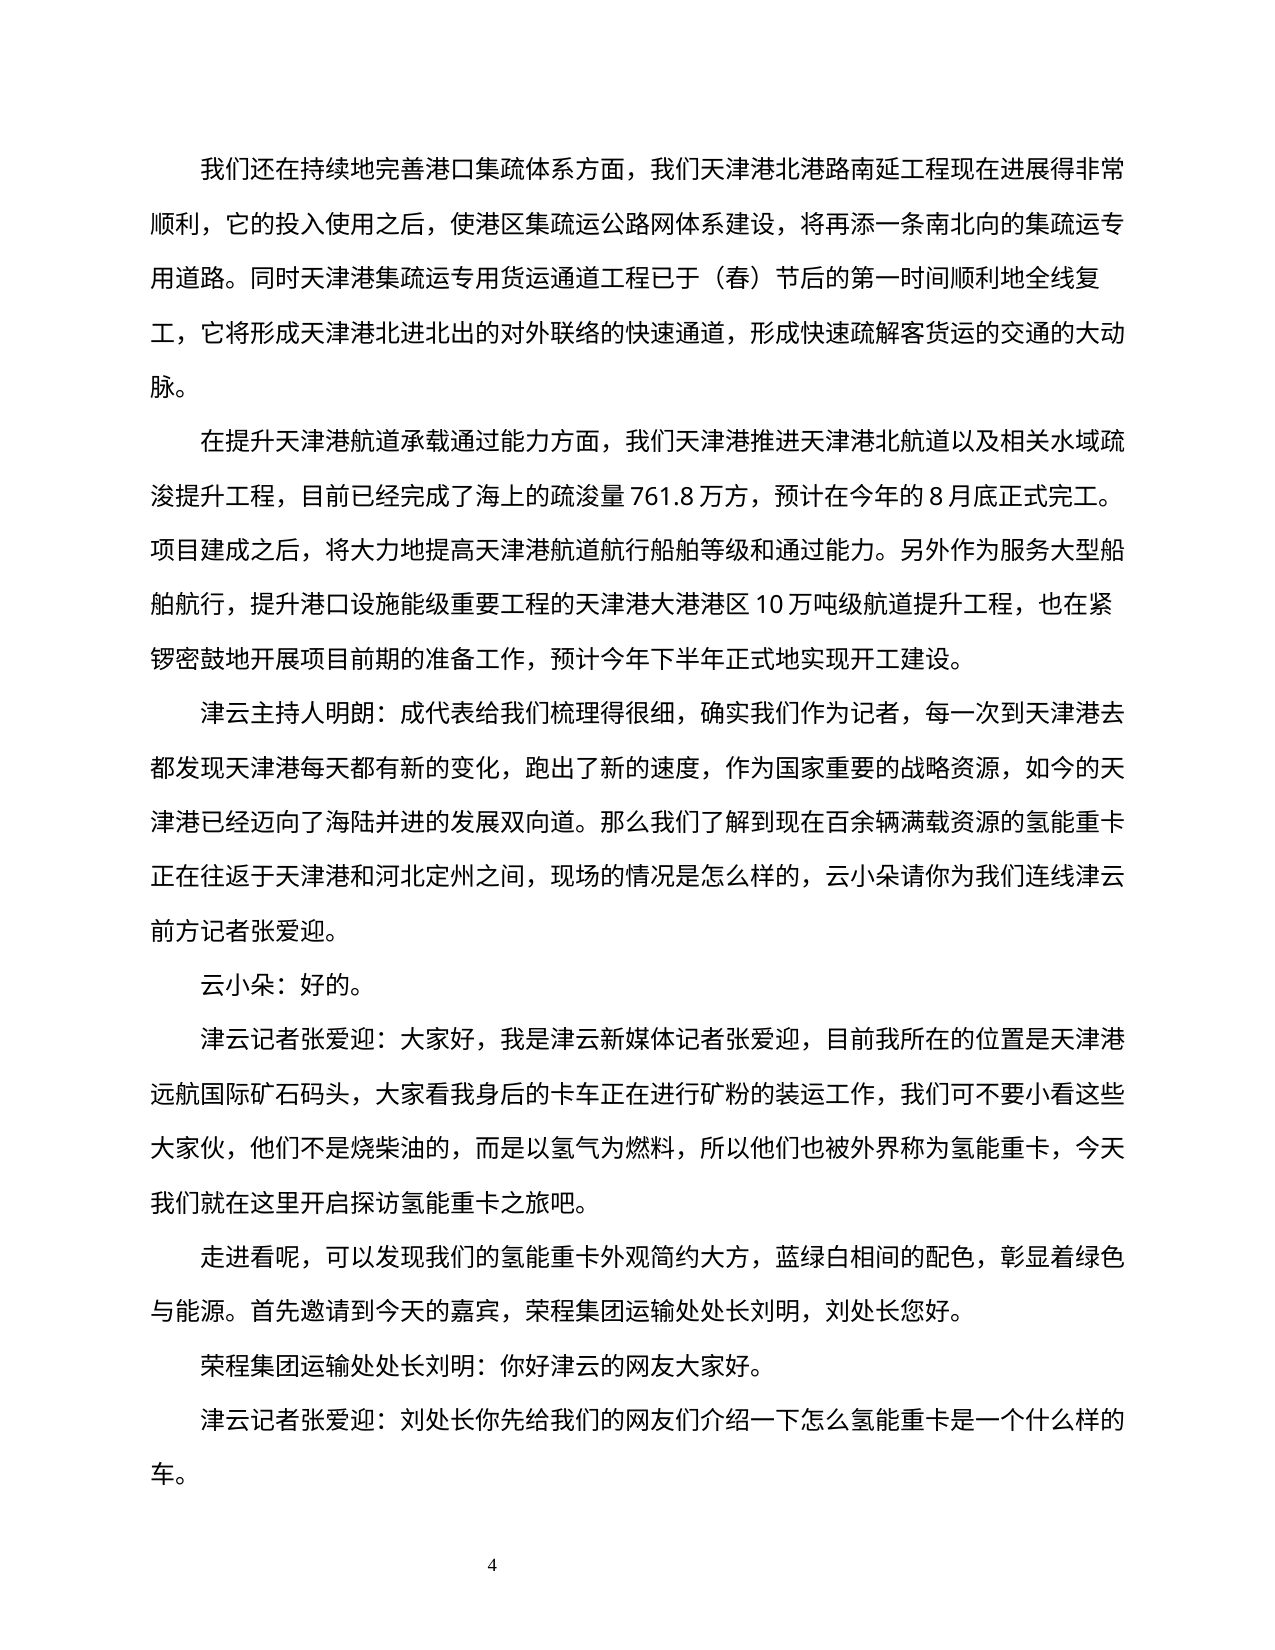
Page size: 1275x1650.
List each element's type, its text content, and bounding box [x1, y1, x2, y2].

text 云小朵：好的。 [150, 966, 1125, 1002]
text 我们还在持续地完善港口集疏体系方面，我们天津港北港路南延工程现在进展得非常顺利，它的投入使用之后，使港区集疏运公路网体系建设，将再添一条南北向的集疏运专用道路。同时天津港集疏运专用货运通道工程已于（春）节后的第一时间顺利地全线复工，它将形成天津港北进北出的对外联络的快速通道，形成快速疏解客货运的交通的大动脉。 [150, 150, 1125, 404]
text 在提升天津港航道承载通过能力方面，我们天津港推进天津港北航道以及相关水域疏浚提升工程，目前已经完成了海上的疏浚量761.8万方，预计在今年的8月底正式完工。项目建成之后，将大力地提高天津港航道航行船舶等级和通过能力。另外作为服务大型船舶航行，提升港口设施能级重要工程的天津港大港港区10万吨级航道提升工程，也在紧锣密鼓地开展项目前期的准备工作，预计今年下半年正式地实现开工建设。 [150, 422, 1125, 676]
text 津云主持人明朗：成代表给我们梳理得很细，确实我们作为记者，每一次到天津港去都发现天津港每天都有新的变化，跑出了新的速度，作为国家重要的战略资源，如今的天津港已经迈向了海陆并进的发展双向道。那么我们了解到现在百余辆满载资源的氢能重卡正在往返于天津港和河北定州之间，现场的情况是怎么样的，云小朵请你为我们连线津云前方记者张爱迎。 [150, 694, 1125, 947]
text 走进看呢，可以发现我们的氢能重卡外观简约大方，蓝绿白相间的配色，彰显着绿色与能源。首先邀请到今天的嘉宾，荣程集团运输处处长刘明，刘处长您好。 [150, 1237, 1125, 1328]
text 津云记者张爱迎：大家好，我是津云新媒体记者张爱迎，目前我所在的位置是天津港远航国际矿石码头，大家看我身后的卡车正在进行矿粉的装运工作，我们可不要小看这些大家伙，他们不是烧柴油的，而是以氢气为燃料，所以他们也被外界称为氢能重卡，今天我们就在这里开启探访氢能重卡之旅吧。 [150, 1020, 1125, 1219]
text 津云记者张爱迎：刘处长你先给我们的网友们介绍一下怎么氢能重卡是一个什么样的车。 [150, 1401, 1125, 1491]
text 荣程集团运输处处长刘明：你好津云的网友大家好。 [150, 1346, 1125, 1382]
